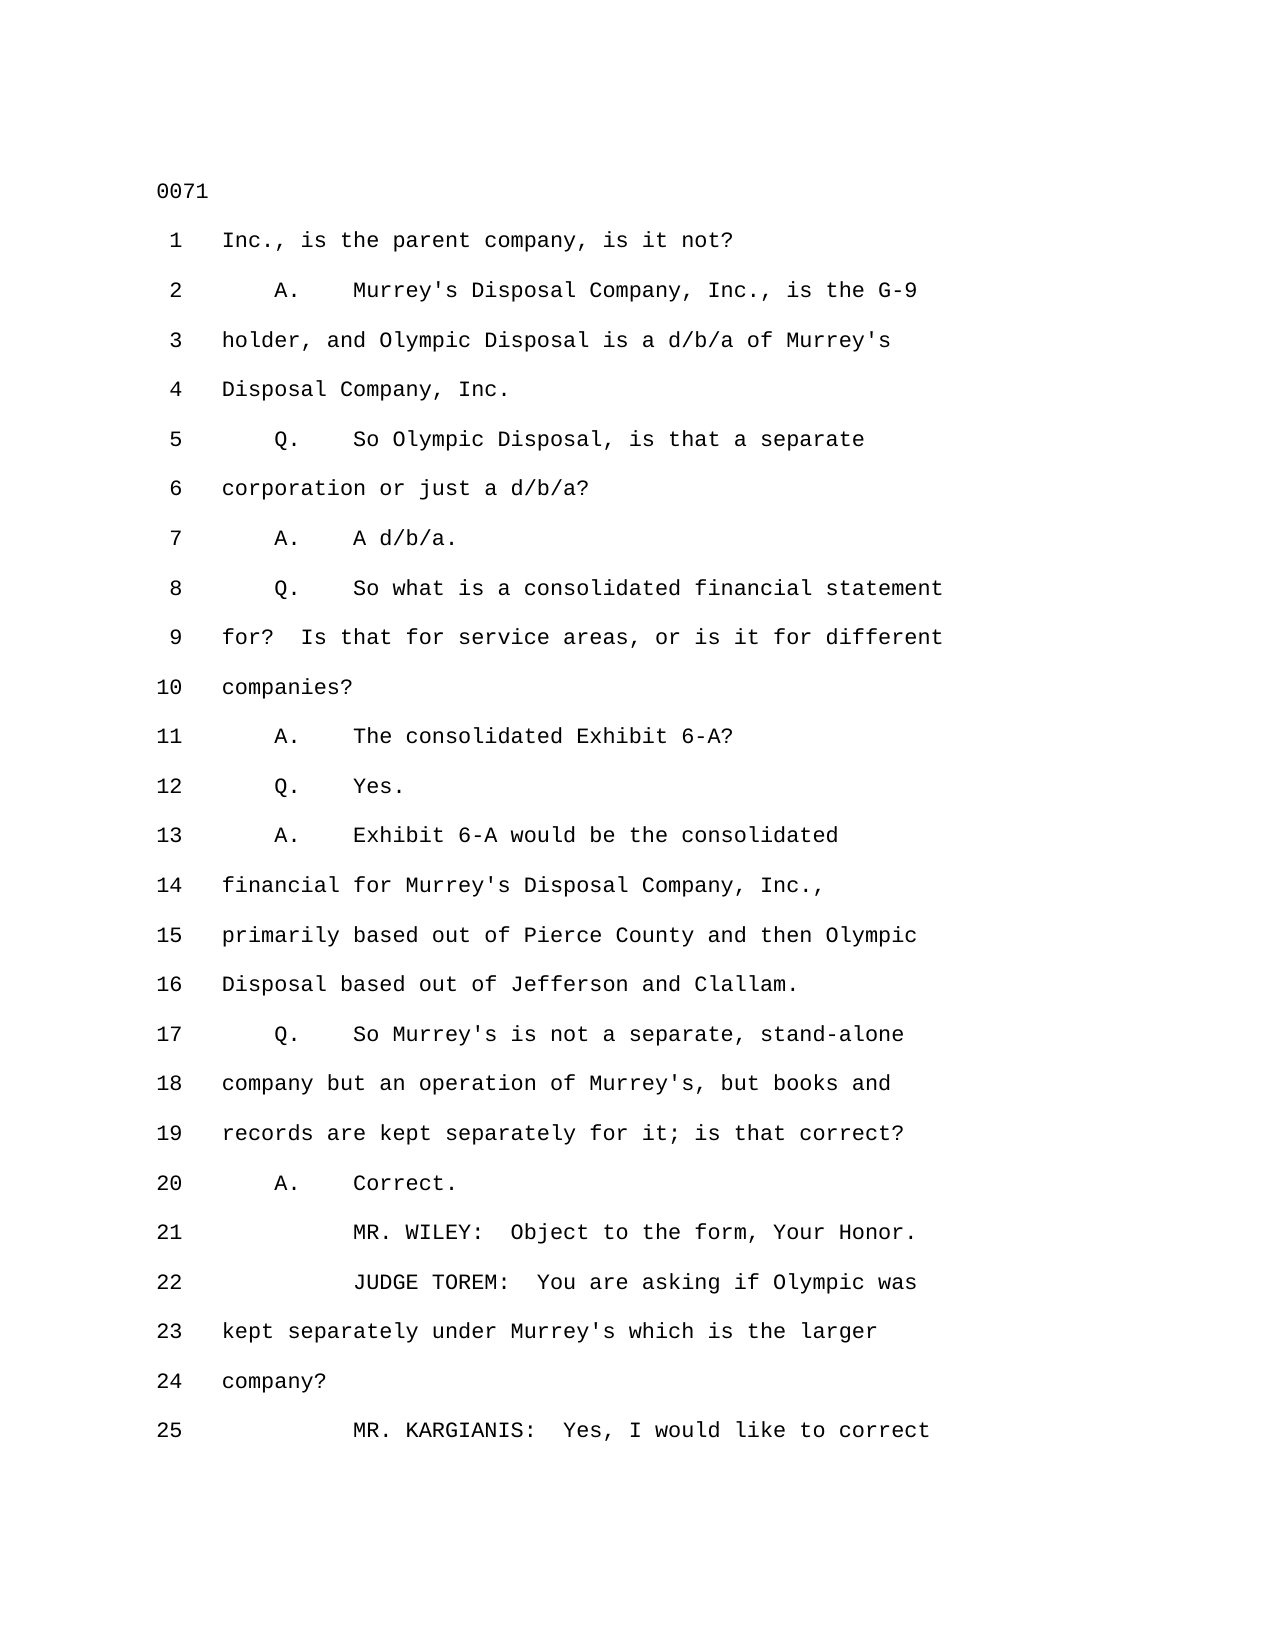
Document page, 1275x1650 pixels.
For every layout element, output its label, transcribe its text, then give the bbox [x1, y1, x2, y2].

text 6 corporation or just a d/b/a? [156, 477, 1119, 502]
text 10 companies? [156, 676, 1119, 701]
text 15 primarily based out of Pierce County and then Olympic [156, 924, 1119, 948]
text 25 MR. KARGIANIS: Yes, I would like to correct [156, 1419, 1119, 1444]
text 2 A. Murrey's Disposal Company, Inc., is the G-9 [156, 279, 1119, 304]
text 24 company? [156, 1370, 1119, 1395]
text 14 financial for Murrey's Disposal Company, Inc., [156, 874, 1119, 899]
text 21 MR. WILEY: Object to the form, Your Honor. [156, 1221, 1119, 1246]
text 13 A. Exhibit 6-A would be the consolidated [156, 824, 1119, 849]
text 17 Q. So Murrey's is not a separate, stand-alone [156, 1023, 1119, 1048]
text 8 Q. So what is a consolidated financial statement [156, 577, 1119, 601]
text 0071 [156, 180, 1119, 205]
text 18 company but an operation of Murrey's, but books and [156, 1072, 1119, 1097]
text 12 Q. Yes. [156, 775, 1119, 800]
text 22 JUDGE TOREM: You are asking if Olympic was [156, 1271, 1119, 1296]
text 5 Q. So Olympic Disposal, is that a separate [156, 428, 1119, 453]
text 3 holder, and Olympic Disposal is a d/b/a of Murrey's [156, 329, 1119, 353]
text 19 records are kept separately for it; is that correct? [156, 1122, 1119, 1147]
text 4 Disposal Company, Inc. [156, 378, 1119, 403]
text 11 A. The consolidated Exhibit 6-A? [156, 725, 1119, 750]
text 7 A. A d/b/a. [156, 527, 1119, 552]
text 16 Disposal based out of Jefferson and Clallam. [156, 973, 1119, 998]
text 9 for? Is that for service areas, or is it for different [156, 626, 1119, 651]
text 1 Inc., is the parent company, is it not? [156, 229, 1119, 254]
text 23 kept separately under Murrey's which is the larger [156, 1320, 1119, 1345]
text 20 A. Correct. [156, 1172, 1119, 1196]
